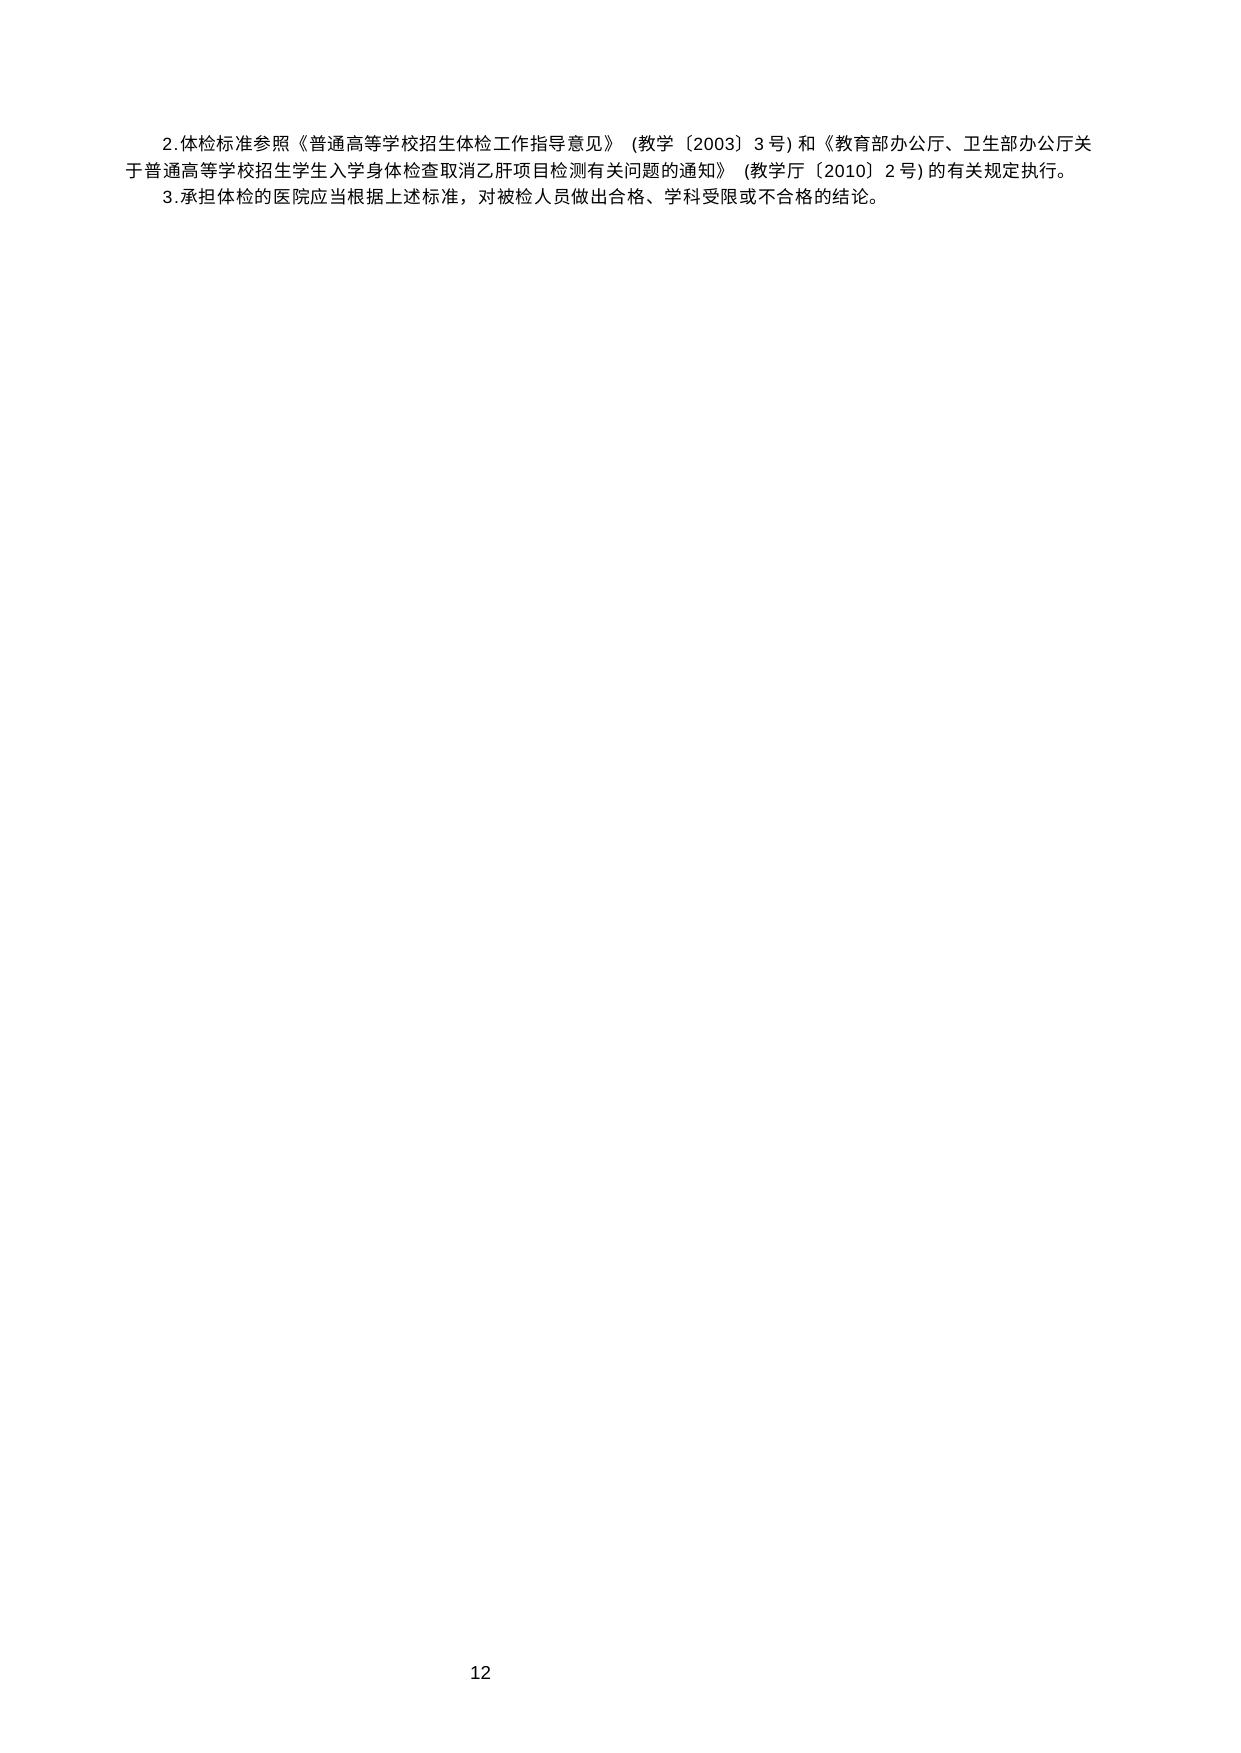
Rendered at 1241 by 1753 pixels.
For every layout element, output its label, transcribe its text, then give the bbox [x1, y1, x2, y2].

text 2.体检标准参照《普通高等学校招生体检工作指导意见》 (教学〔2003〕3号) 和《教育部办公厅、卫生部办公厅关 于普通高等学校招生学生入学身体检查取消乙肝项目检测有关问题的通知》 (教学厅〔2010〕2号) 的有关规定执行。 [125, 130, 1111, 183]
text 3.承担体检的医院应当根据上述标准，对被检人员做出合格、学科受限或不合格的结论。 [162, 184, 1141, 208]
